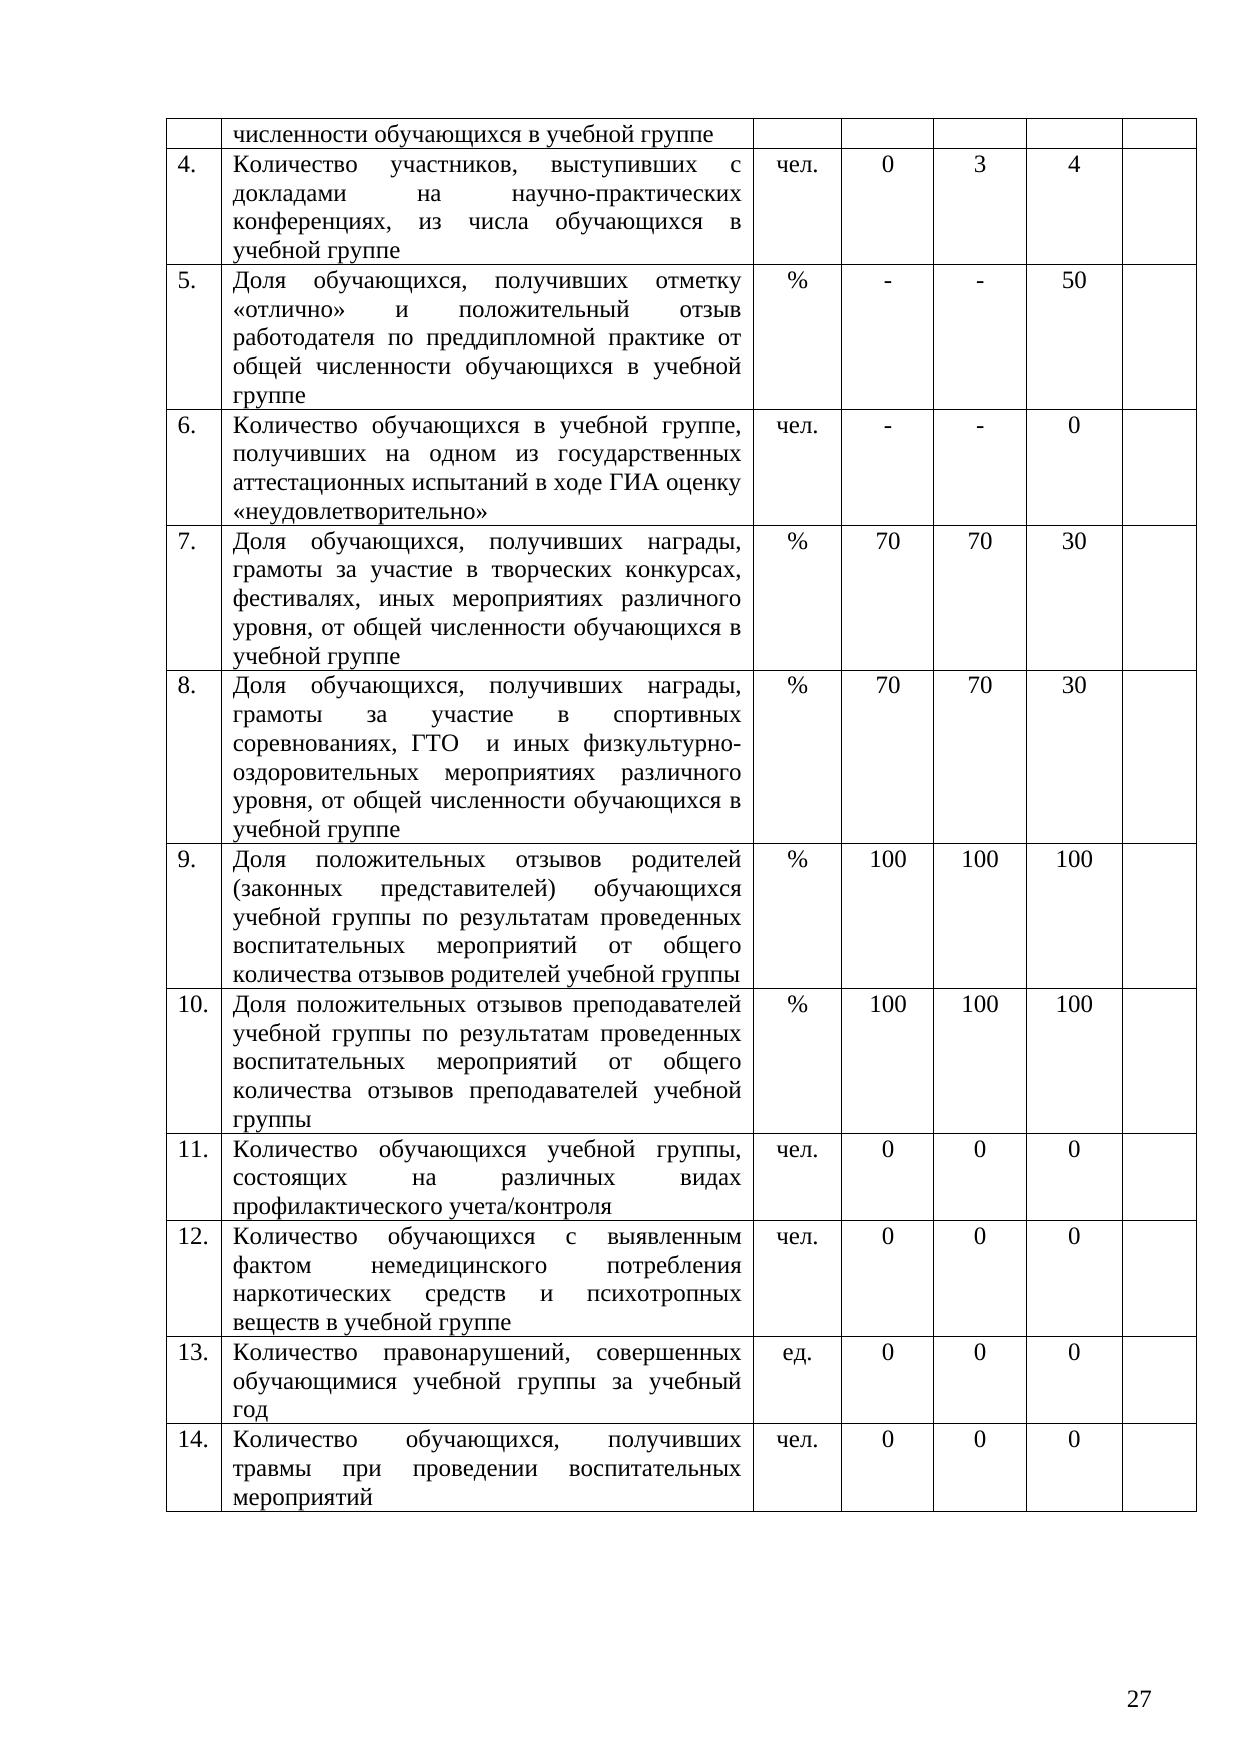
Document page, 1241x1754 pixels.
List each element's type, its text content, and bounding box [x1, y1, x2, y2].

table_cell 3 [934, 149, 1026, 264]
table_cell Доля положительных отзывов родителей (законных представителей) обучающихся учебной группы по результатам проведенных воспитательных мероприятий от общего количества отзывов родителей учебной группы [222, 844, 753, 988]
table_cell 100 [842, 844, 933, 988]
table_cell 0 [934, 1337, 1026, 1423]
table_cell % [754, 671, 841, 843]
table_cell чел. [754, 1134, 841, 1220]
table_cell 1 [842, 119, 933, 148]
table_cell 4 [1027, 149, 1122, 264]
table_cell [167, 671, 221, 843]
table_cell [167, 149, 221, 264]
table_cell 1 [1027, 119, 1122, 148]
table_cell [167, 526, 221, 669]
table_cell % [754, 119, 841, 148]
table_cell 0 [934, 1424, 1026, 1511]
table_cell чел. [754, 149, 841, 264]
table_cell [1123, 1424, 1196, 1511]
table_cell [1123, 119, 1196, 148]
table_cell 70 [842, 526, 933, 669]
table_cell 0 [1027, 410, 1122, 525]
table_cell [167, 844, 221, 988]
table_cell 70 [934, 526, 1026, 669]
table_cell 100 [1027, 989, 1122, 1133]
table_cell [1123, 844, 1196, 988]
table_cell [1123, 1221, 1196, 1336]
table_cell 30 [1027, 526, 1122, 669]
table_cell [1123, 989, 1196, 1133]
table_cell 0 [934, 1221, 1026, 1336]
table_cell - [842, 265, 933, 409]
table_cell % [754, 526, 841, 669]
table_cell % [754, 844, 841, 988]
table_cell 100 [842, 989, 933, 1133]
table_cell [1123, 149, 1196, 264]
table_cell 0 [1027, 1337, 1122, 1423]
table_cell [167, 989, 221, 1133]
table_cell 0 [842, 1221, 933, 1336]
table_cell 70 [934, 671, 1026, 843]
table_cell Количество обучающихся, получивших травмы при проведении воспитательных мероприятий [222, 1424, 753, 1511]
table_cell Доля обучающихся, получивших награды, грамоты за участие в спортивных соревнованиях, ГТО и иных физкультурно-оздоровительных мероприятиях различного уровня, от общей численности обучающихся в учебной группе [222, 671, 753, 843]
table_cell [1123, 526, 1196, 669]
table_cell - [934, 410, 1026, 525]
table_cell 0 [842, 1424, 933, 1511]
table_cell [167, 1134, 221, 1220]
table_cell чел. [754, 1221, 841, 1336]
table_cell % [754, 265, 841, 409]
table_cell [1123, 1337, 1196, 1423]
table_cell 1 [934, 119, 1026, 148]
table_cell - [934, 265, 1026, 409]
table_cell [222, 119, 753, 148]
table_cell [167, 1424, 221, 1511]
table_cell [167, 410, 221, 525]
table_cell Доля обучающихся, получивших награды, грамоты за участие в творческих конкурсах, фестивалях, иных мероприятиях различного уровня, от общей численности обучающихся в учебной группе [222, 526, 753, 669]
table_cell 0 [1027, 1134, 1122, 1220]
table_cell [167, 265, 221, 409]
table_cell [167, 1337, 221, 1423]
table_cell 0 [1027, 1221, 1122, 1336]
table_cell [1123, 1134, 1196, 1220]
table_cell 100 [1027, 844, 1122, 988]
table_cell 100 [934, 989, 1026, 1133]
table_cell 50 [1027, 265, 1122, 409]
table_cell чел. [754, 1424, 841, 1511]
table_cell чел. [754, 410, 841, 525]
table_cell % [754, 989, 841, 1133]
table_cell Количество участников, выступивших с докладами на научно-практических конференциях, из числа обучающихся в учебной группе [222, 149, 753, 264]
table_cell Доля положительных отзывов преподавателей учебной группы по результатам проведенных воспитательных мероприятий от общего количества отзывов преподавателей учебной группы [222, 989, 753, 1133]
table_cell 0 [842, 149, 933, 264]
table_cell 0 [842, 1337, 933, 1423]
table_cell [167, 119, 221, 148]
table_cell Количество обучающихся в учебной группе, получивших на одном из государственных аттестационных испытаний в ходе ГИА оценку «неудовлетворительно» [222, 410, 753, 525]
table_cell 100 [934, 844, 1026, 988]
table_cell 30 [1027, 671, 1122, 843]
table_cell 0 [842, 1134, 933, 1220]
table_cell ед. [754, 1337, 841, 1423]
table_cell Количество обучающихся с выявленным фактом немедицинского потребления наркотических средств и психотропных веществ в учебной группе [222, 1221, 753, 1336]
table_cell 70 [842, 671, 933, 843]
table_cell [1123, 265, 1196, 409]
table_cell - [842, 410, 933, 525]
table_cell 0 [934, 1134, 1026, 1220]
table_cell Количество обучающихся учебной группы, состоящих на различных видах профилактического учета/контроля [222, 1134, 753, 1220]
table_cell [167, 1221, 221, 1336]
table_cell Доля обучающихся, получивших отметку «отлично» и положительный отзыв работодателя по преддипломной практике от общей численности обучающихся в учебной группе [222, 265, 753, 409]
table_cell [1123, 671, 1196, 843]
table_cell [1123, 410, 1196, 525]
table_cell Количество правонарушений, совершенных обучающимися учебной группы за учебный год [222, 1337, 753, 1423]
table_cell 0 [1027, 1424, 1122, 1511]
